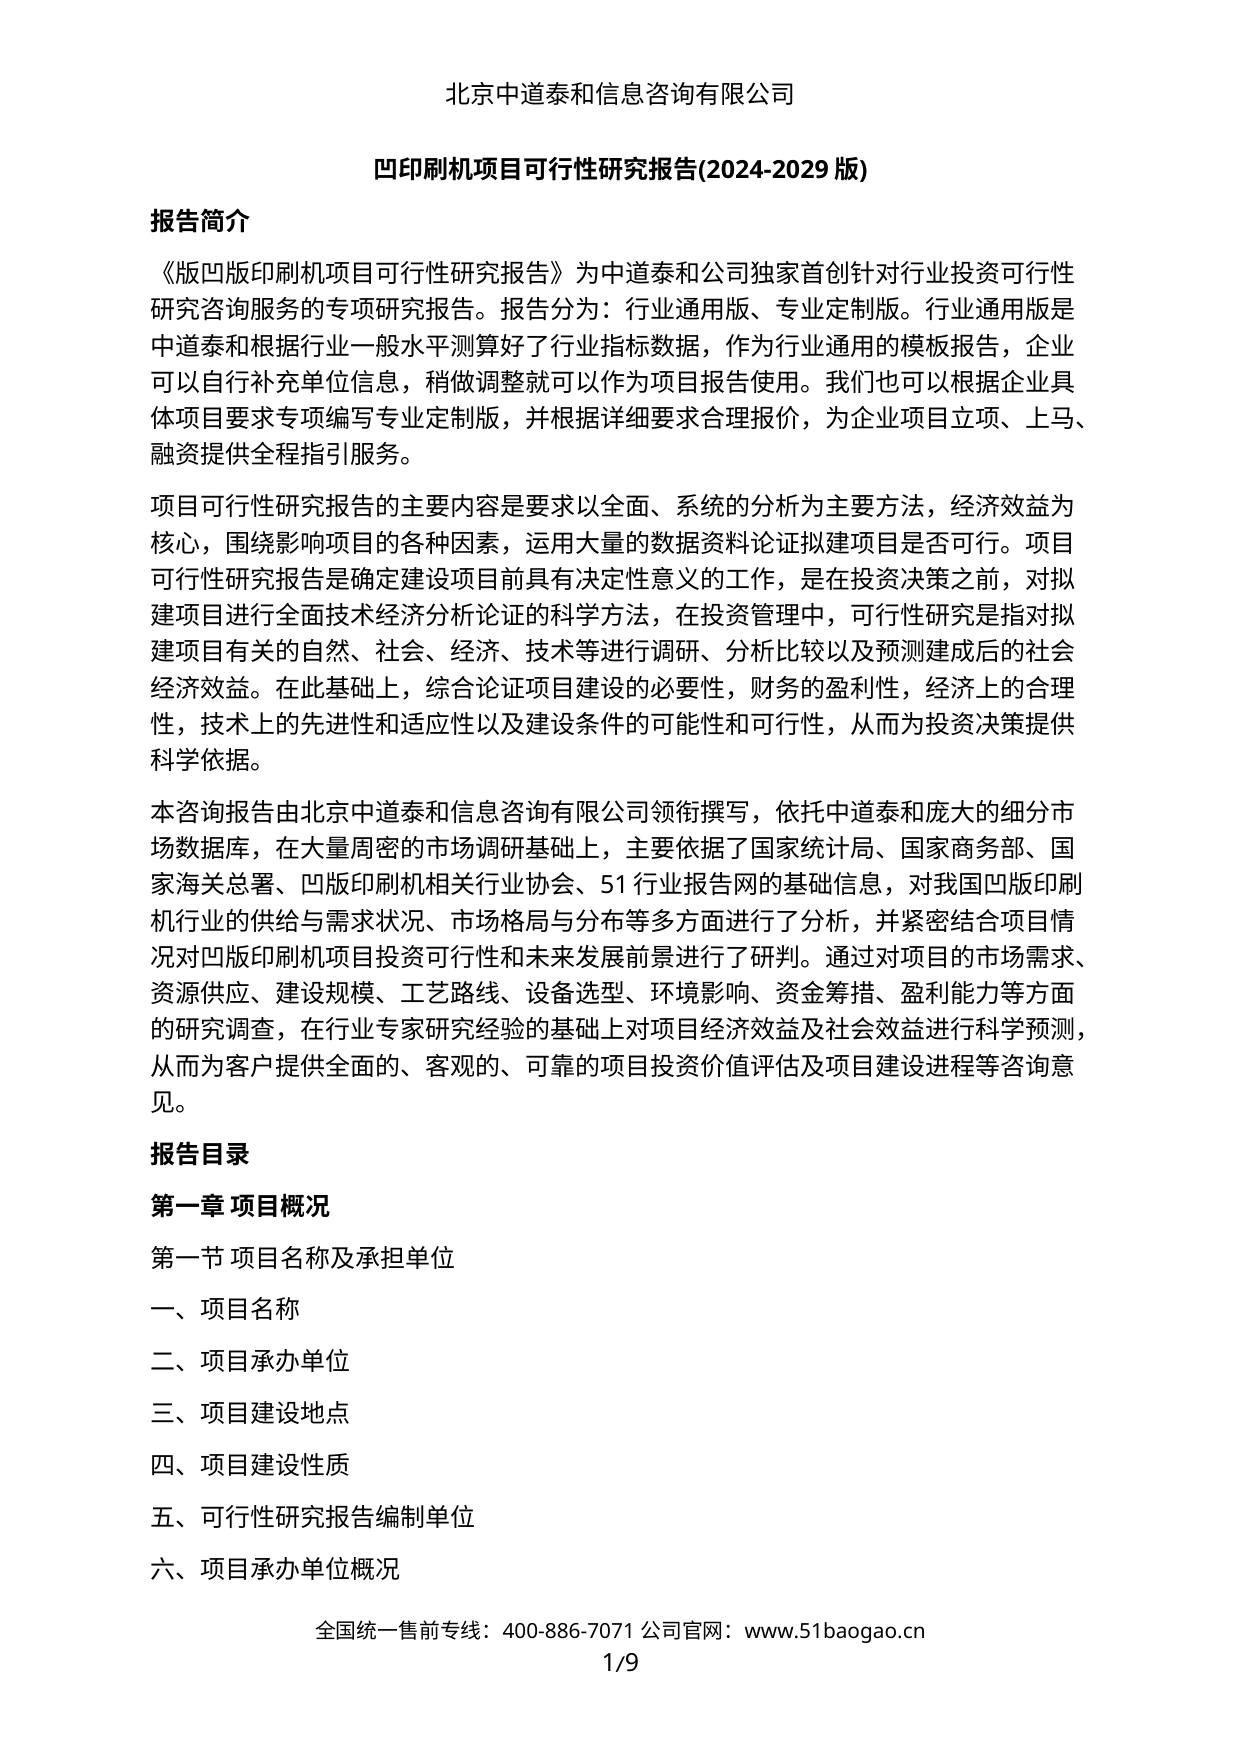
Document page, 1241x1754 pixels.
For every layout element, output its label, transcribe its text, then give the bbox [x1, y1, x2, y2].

text 本咨询报告由北京中道泰和信息咨询有限公司领衔撰写，依托中道泰和庞大的细分市场数据库，在大量周密的市场调研基础上，主要依据了国家统计局、国家商务部、国家海关总署、凹版印刷机相关行业协会、51行业报告网的基础信息，对我国凹版印刷机行业的供给与需求状况、市场格局与分布等多方面进行了分析，并紧密结合项目情况对凹版印刷机项目投资可行性和未来发展前景进行了研判。通过对项目的市场需求、资源供应、建设规模、工艺路线、设备选型、环境影响、资金筹措、盈利能力等方面的研究调查，在行业专家研究经验的基础上对项目经济效益及社会效益进行科学预测，从而为客户提供全面的、客观的、可靠的项目投资价值评估及项目建设进程等咨询意见。 [150, 792, 1090, 1119]
text 五、可行性研究报告编制单位 [150, 1497, 1090, 1534]
text 三、项目建设地点 [150, 1394, 1090, 1430]
text 第一节 项目名称及承担单位 [150, 1238, 1090, 1274]
text 第一章 项目概况 [150, 1186, 1090, 1222]
text 《版凹版印刷机项目可行性研究报告》为中道泰和公司独家首创针对行业投资可行性研究咨询服务的专项研究报告。报告分为：行业通用版、专业定制版。行业通用版是中道泰和根据行业一般水平测算好了行业指标数据，作为行业通用的模板报告，企业可以自行补充单位信息，稍做调整就可以作为项目报告使用。我们也可以根据企业具体项目要求专项编写专业定制版，并根据详细要求合理报价，为企业项目立项、上马、融资提供全程指引服务。 [150, 254, 1090, 471]
text 二、项目承办单位 [150, 1342, 1090, 1378]
text 四、项目建设性质 [150, 1446, 1090, 1482]
text 凹印刷机项目可行性研究报告(2024-2029版) [150, 150, 1090, 186]
text 报告简介 [150, 202, 1090, 238]
text 报告目录 [150, 1134, 1090, 1171]
text 项目可行性研究报告的主要内容是要求以全面、系统的分析为主要方法，经济效益为核心，围绕影响项目的各种因素，运用大量的数据资料论证拟建项目是否可行。项目可行性研究报告是确定建设项目前具有决定性意义的工作，是在投资决策之前，对拟建项目进行全面技术经济分析论证的科学方法，在投资管理中，可行性研究是指对拟建项目有关的自然、社会、经济、技术等进行调研、分析比较以及预测建成后的社会经济效益。在此基础上，综合论证项目建设的必要性，财务的盈利性，经济上的合理性，技术上的先进性和适应性以及建设条件的可能性和可行性，从而为投资决策提供科学依据。 [150, 487, 1090, 777]
text 一、项目名称 [150, 1290, 1090, 1326]
text 六、项目承办单位概况 [150, 1549, 1090, 1586]
